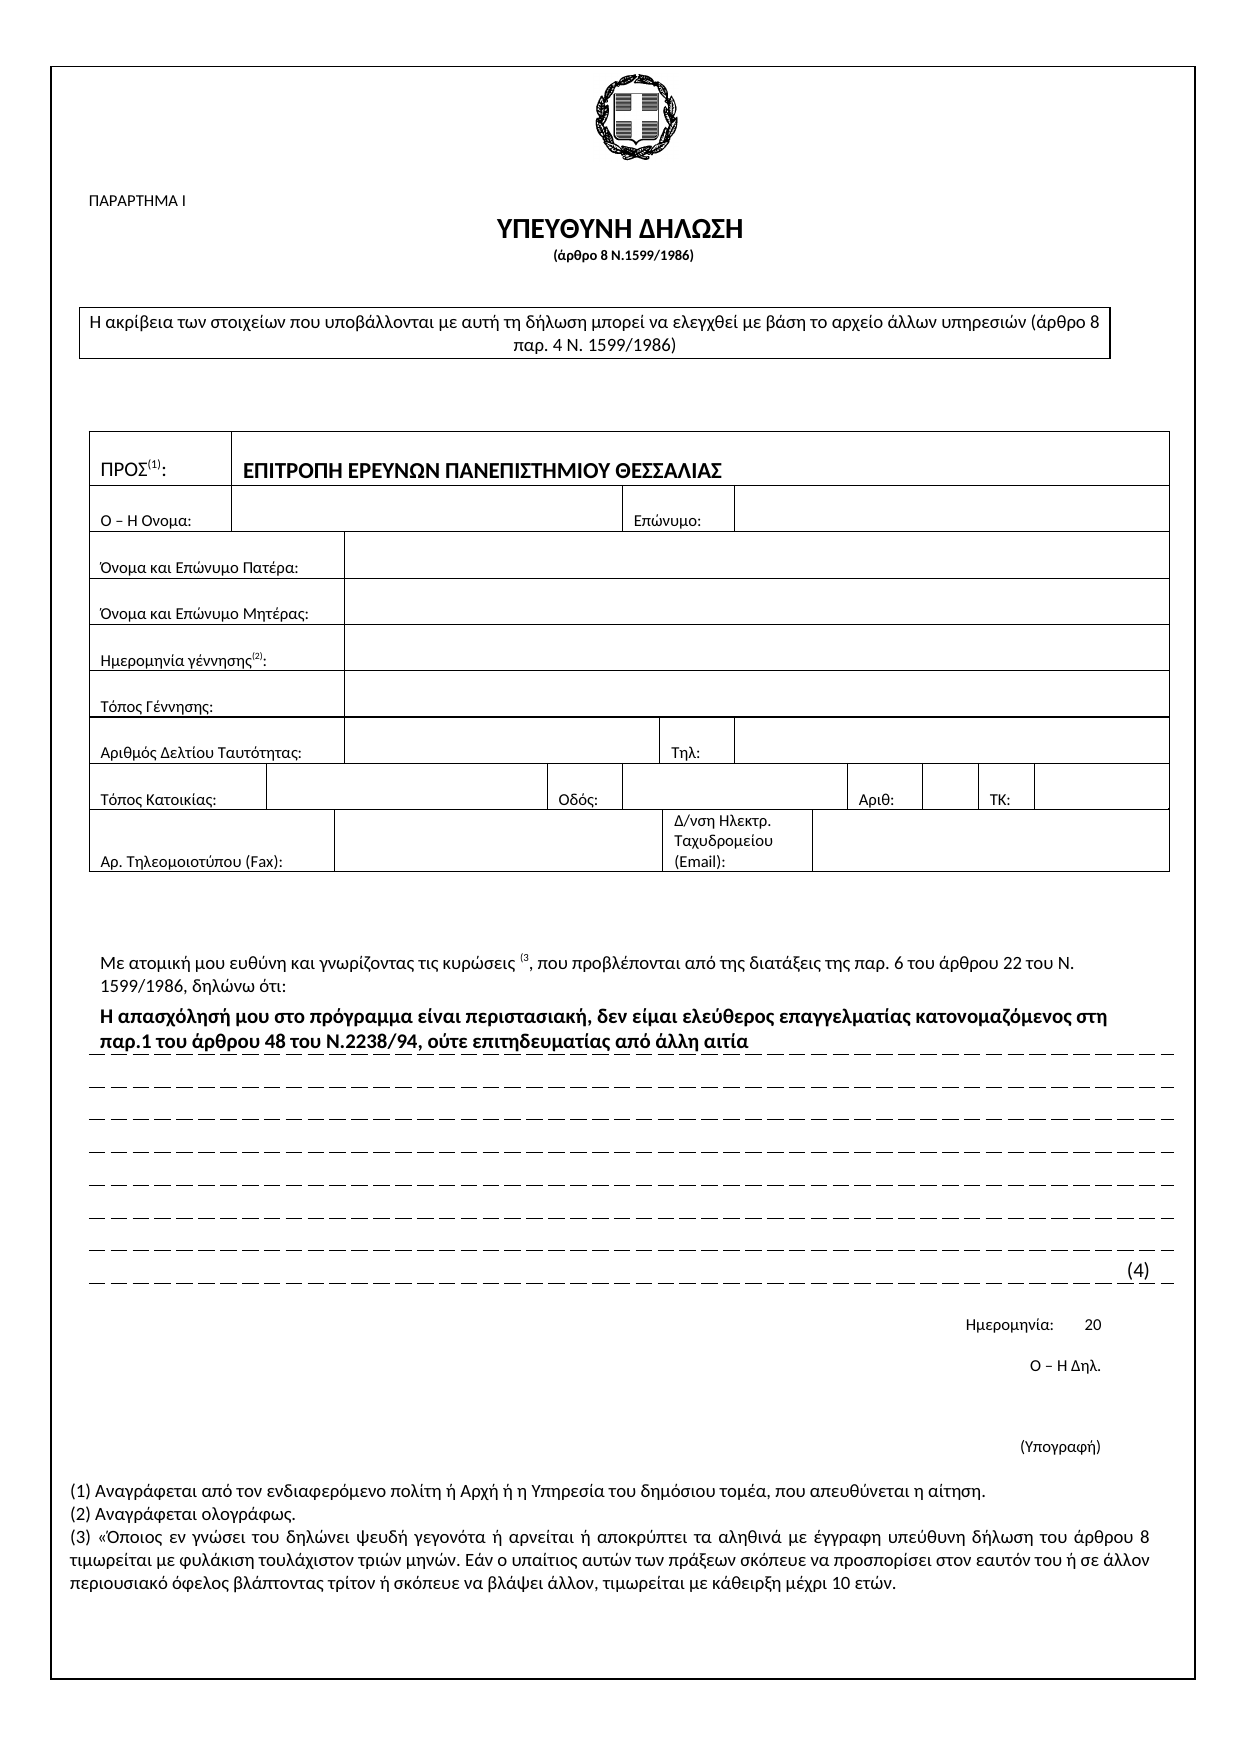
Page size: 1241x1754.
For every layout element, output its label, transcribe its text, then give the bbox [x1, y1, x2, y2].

table_cell [267, 764, 547, 809]
subtitle ΠΑΡΑΡΤΗΜΑ Ι [89, 190, 1152, 210]
table_cell [89, 1054, 1174, 1087]
table_cell [345, 671, 1169, 716]
table_cell [89, 1185, 1174, 1217]
table_cell [345, 532, 1169, 577]
table_cell [89, 1087, 1174, 1119]
table_cell [345, 579, 1169, 624]
table_cell Τόπος Γέννησης: [90, 671, 344, 716]
table_cell [89, 1218, 1174, 1250]
text Ο – Η Δηλ. [89, 1355, 1101, 1375]
text (Υπογραφή) [89, 1436, 1101, 1457]
picture [593, 73, 680, 162]
table_cell Ο – Η Όνομα: [90, 486, 231, 531]
table_cell [89, 1152, 1174, 1185]
table_cell Οδός: [548, 764, 622, 809]
table_cell Αριθ: [848, 764, 922, 809]
table_cell [335, 810, 662, 871]
table_cell Δ/νση Ηλεκτρ. Ταχυδρομείου (Εmail): [663, 810, 812, 871]
table_cell Η απασχόλησή μου στο πρόγραμμα είναι περιστασιακή, δεν είμαι ελεύθερος επαγγελματίας κατονομαζόμενος στη παρ.1 του άρθρου 48 του Ν.2238/94, ούτε επιτηδευματίας από άλλη αιτία [89, 997, 1174, 1054]
table_header ΕΠΙΤΡΟΠΗ ΕΡΕΥΝΩΝ ΠΑΝΕΠΙΣΤΗΜΙΟΥ ΘΕΣΣΑΛΙΑΣ [232, 432, 1169, 485]
table_cell [735, 486, 1169, 531]
subtitle ΥΠΕΥΘΥΝΗ ΔΗΛΩΣΗ [89, 210, 1152, 246]
subtitle (άρθρο 8 Ν.1599/1986) [89, 246, 1152, 277]
table_cell Τόπος Κατοικίας: [90, 764, 266, 809]
table_cell [232, 486, 622, 531]
text Ημερομηνία: 20 [89, 1314, 1101, 1335]
table_cell (4) [89, 1250, 1174, 1283]
table_cell Ημερομηνία γέννησης(2): [90, 625, 344, 670]
table_cell Επώνυμο: [623, 486, 734, 531]
table_cell [923, 764, 978, 809]
table_cell Αριθμός Δελτίου Ταυτότητας: [90, 718, 344, 763]
table_cell [345, 625, 1169, 670]
table_cell Όνομα και Επώνυμο Πατέρα: [90, 532, 344, 577]
text (2) Αναγράφεται ολογράφως. [70, 1502, 1152, 1525]
text Η ακρίβεια των στοιχείων που υποβάλλονται με αυτή τη δήλωση μπορεί να ελεγχθεί με βάση το αρχείο άλλων υπηρεσιών (άρθρο 8 παρ. 4 Ν. 1599/1986) [80, 308, 1109, 358]
table_cell [813, 810, 1169, 871]
table_cell [89, 1119, 1174, 1152]
table_cell Τηλ: [660, 718, 734, 763]
table_cell Όνομα και Επώνυμο Μητέρας: [90, 579, 344, 624]
table_cell [623, 764, 847, 809]
table_cell ΤΚ: [979, 764, 1034, 809]
table_cell Αρ. Τηλεομοιοτύπου (Fax): [90, 810, 334, 871]
table_header Με ατομική μου ευθύνη και γνωρίζοντας τις κυρώσεις (3, που προβλέπονται από της διατάξεις της παρ. 6 του άρθρου 22 του Ν. 1599/1986, δηλώνω ότι: [89, 928, 1174, 997]
table_cell [735, 718, 1169, 763]
table_cell [345, 718, 659, 763]
text (1) Αναγράφεται από τον ενδιαφερόμενο πολίτη ή Αρχή ή η Υπηρεσία του δημόσιου τομέα, που απευθύνεται η αίτηση. [70, 1479, 1152, 1502]
text (3) «Όποιος εν γνώσει του δηλώνει ψευδή γεγονότα ή αρνείται ή αποκρύπτει τα αληθινά με έγγραφη υπεύθυνη δήλωση του άρθρου 8 τιμωρείται με φυλάκιση τουλάχιστον τριών μηνών. Εάν ο υπαίτιος αυτών των πράξεων σκόπευε να προσπορίσει στον εαυτόν του ή σε άλλον περιουσιακό όφελος βλάπτοντας τρίτον ή σκόπευε να βλάψει άλλον, τιμωρείται με κάθειρξη μέχρι 10 ετών. [70, 1525, 1152, 1594]
table_header ΠΡΟΣ(1): [90, 432, 231, 485]
table_cell [1035, 764, 1169, 809]
